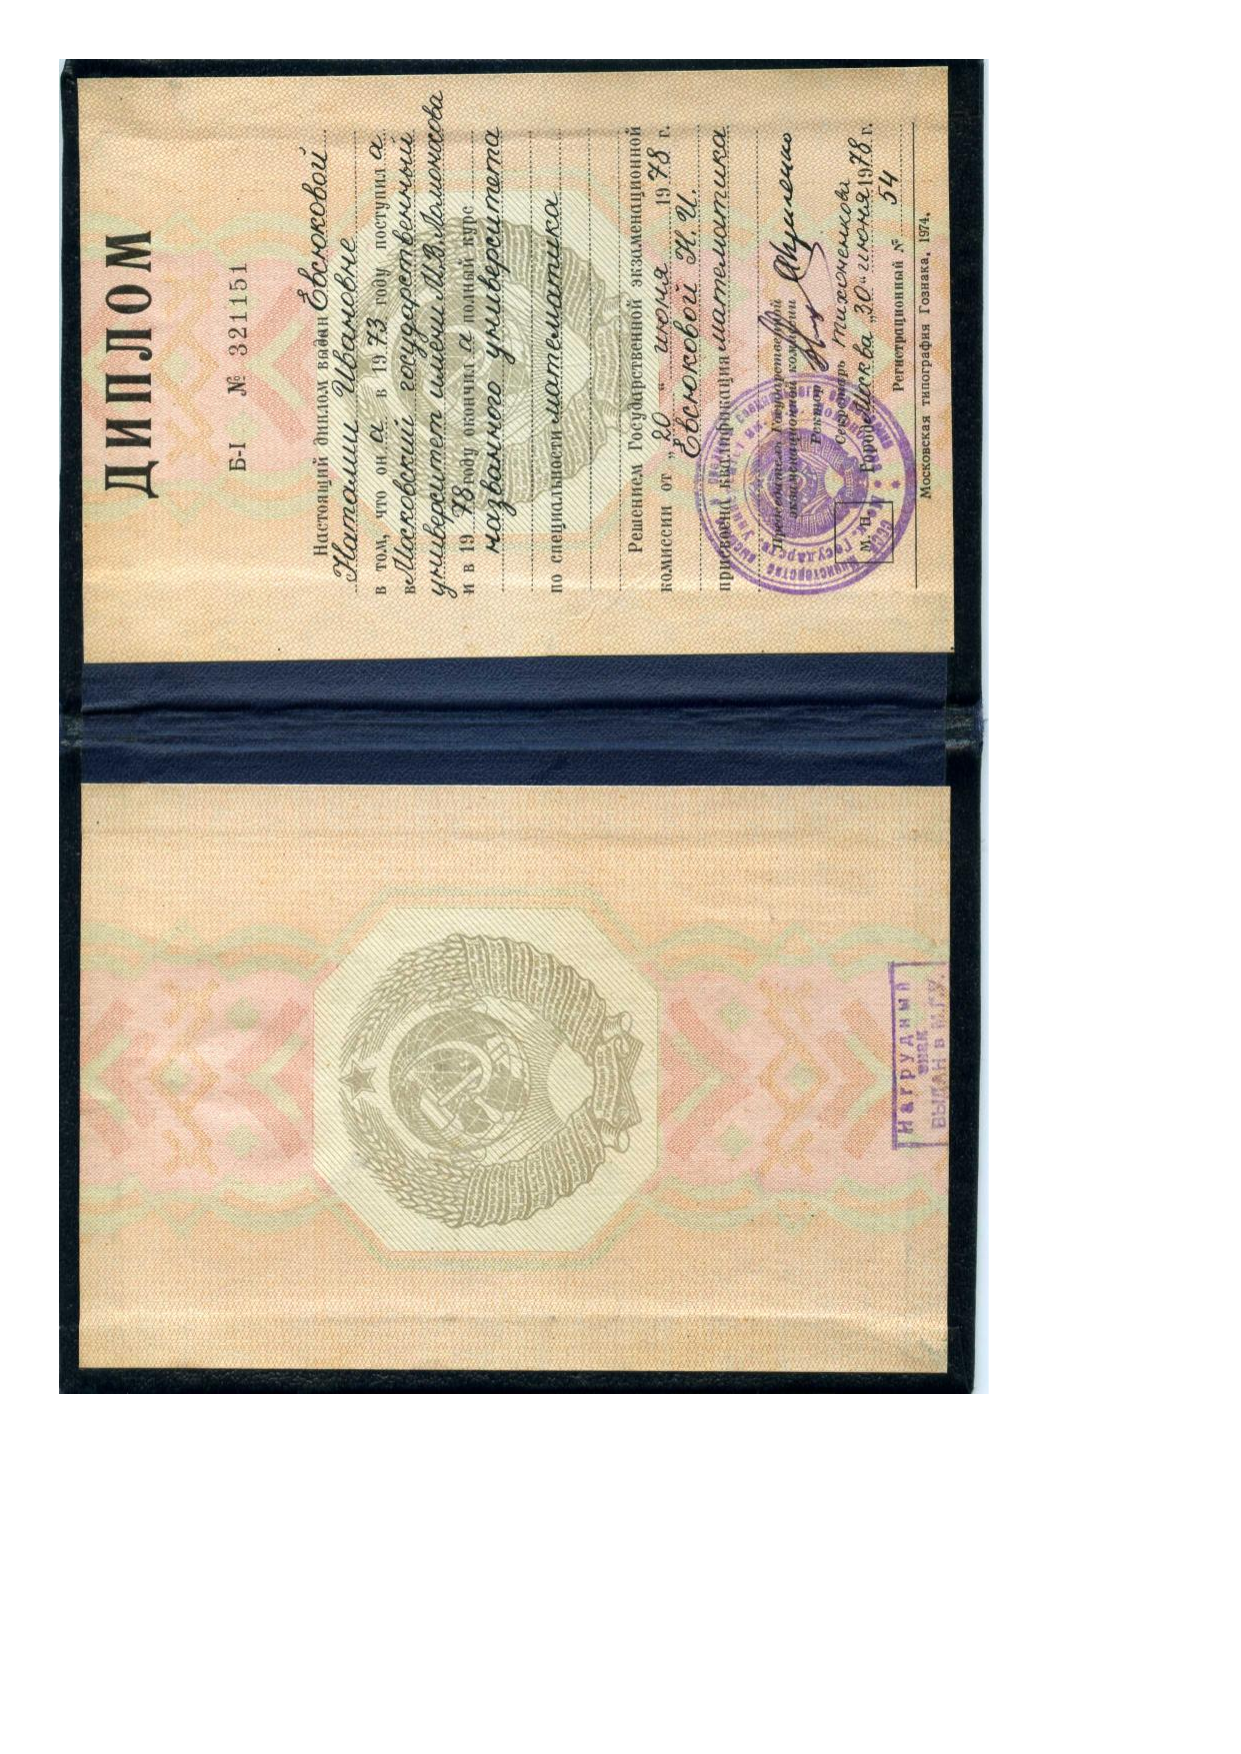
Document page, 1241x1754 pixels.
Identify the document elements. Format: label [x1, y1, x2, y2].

picture [59, 59, 989, 1394]
